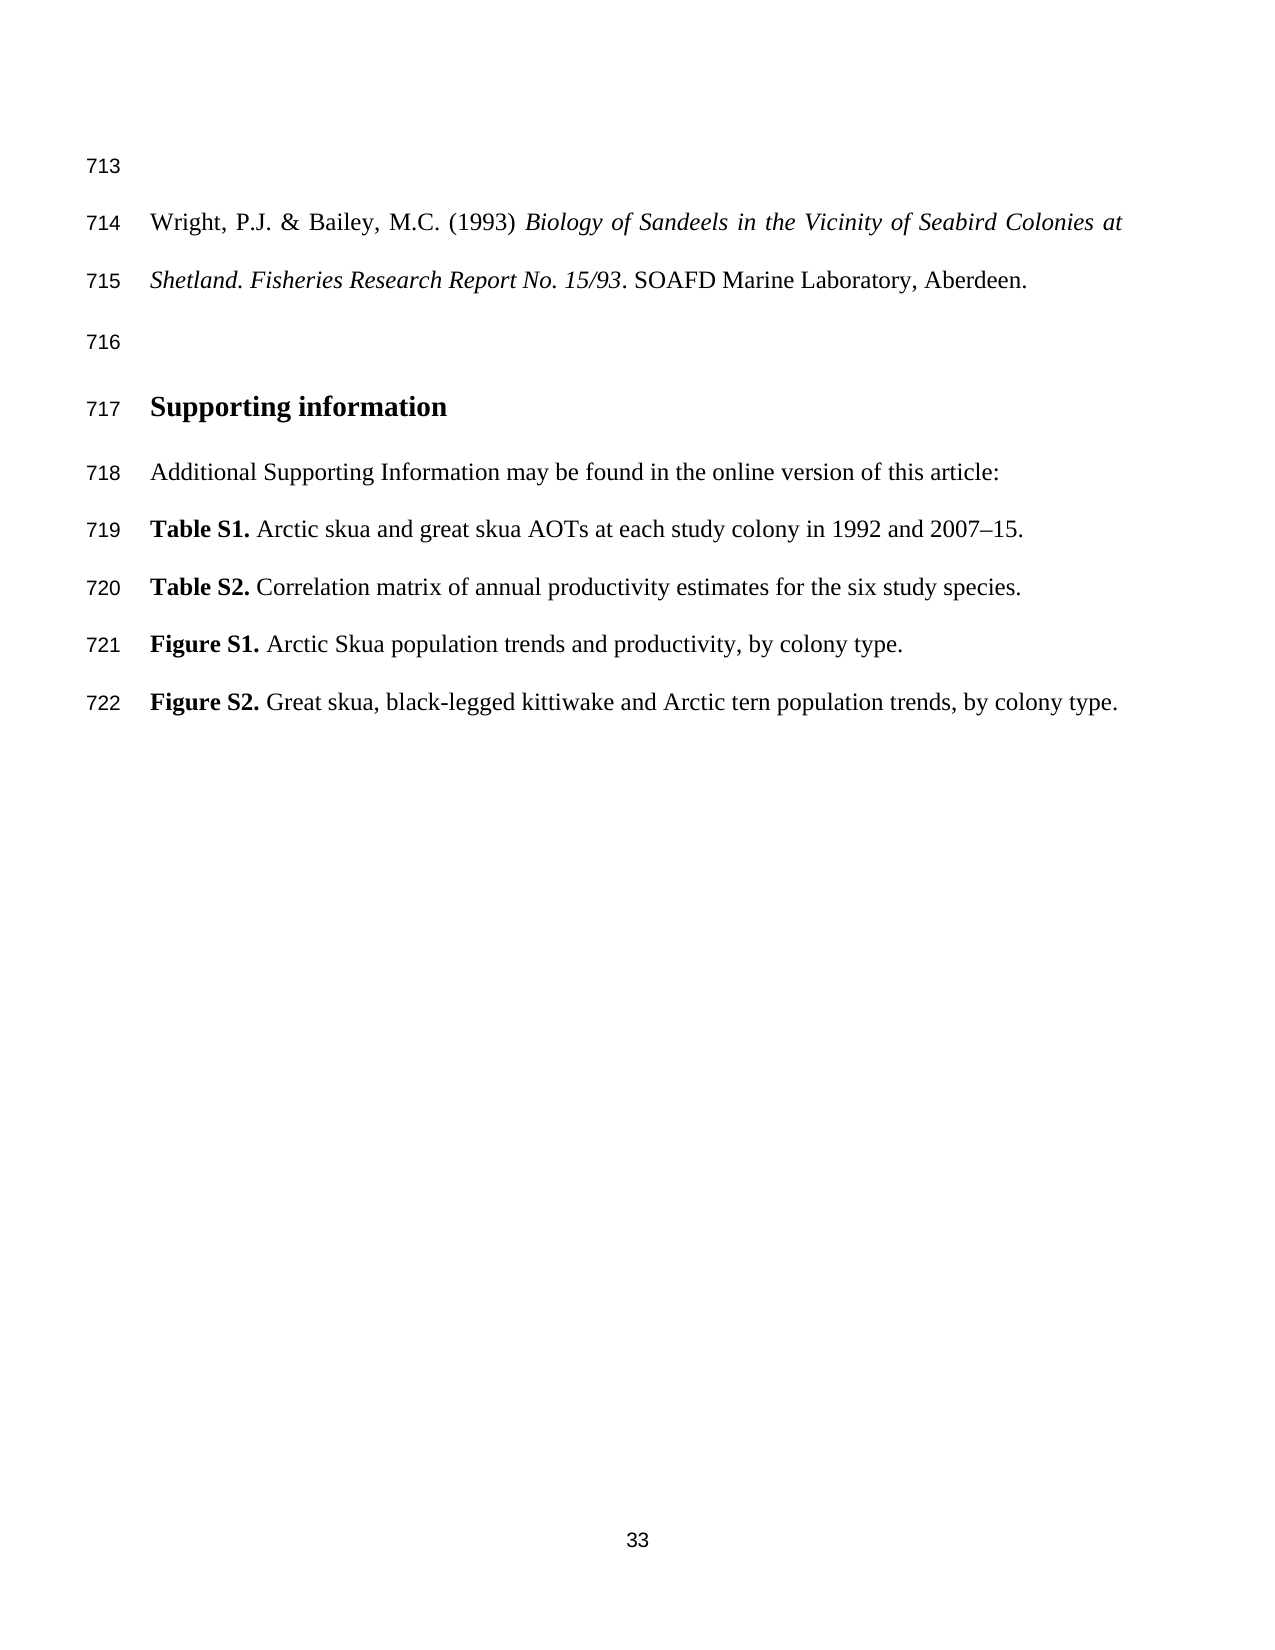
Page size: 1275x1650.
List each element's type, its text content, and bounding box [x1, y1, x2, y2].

text Supporting information [150, 389, 1125, 423]
text Figure S1. Arctic Skua population trends and productivity, by colony type. [150, 629, 1125, 658]
text Figure S2. Great skua, black-legged kittiwake and Arctic tern population trends, by colony type. [150, 687, 1125, 715]
text Additional Supporting Information may be found in the online version of this article: [150, 457, 1125, 485]
text Table S1. Arctic skua and great skua AOTs at each study colony in 1992 and 2007–15. [150, 514, 1125, 543]
text Wright, P.J. & Bailey, M.C. (1993) Biology of Sandeels in the Vicinity of Seabird Colonies at Shetland. Fisheries Research Report No. 15/93. SOAFD Marine Laboratory, Aberdeen. [150, 207, 1125, 294]
text Table S2. Correlation matrix of annual productivity estimates for the six study species. [150, 572, 1125, 600]
